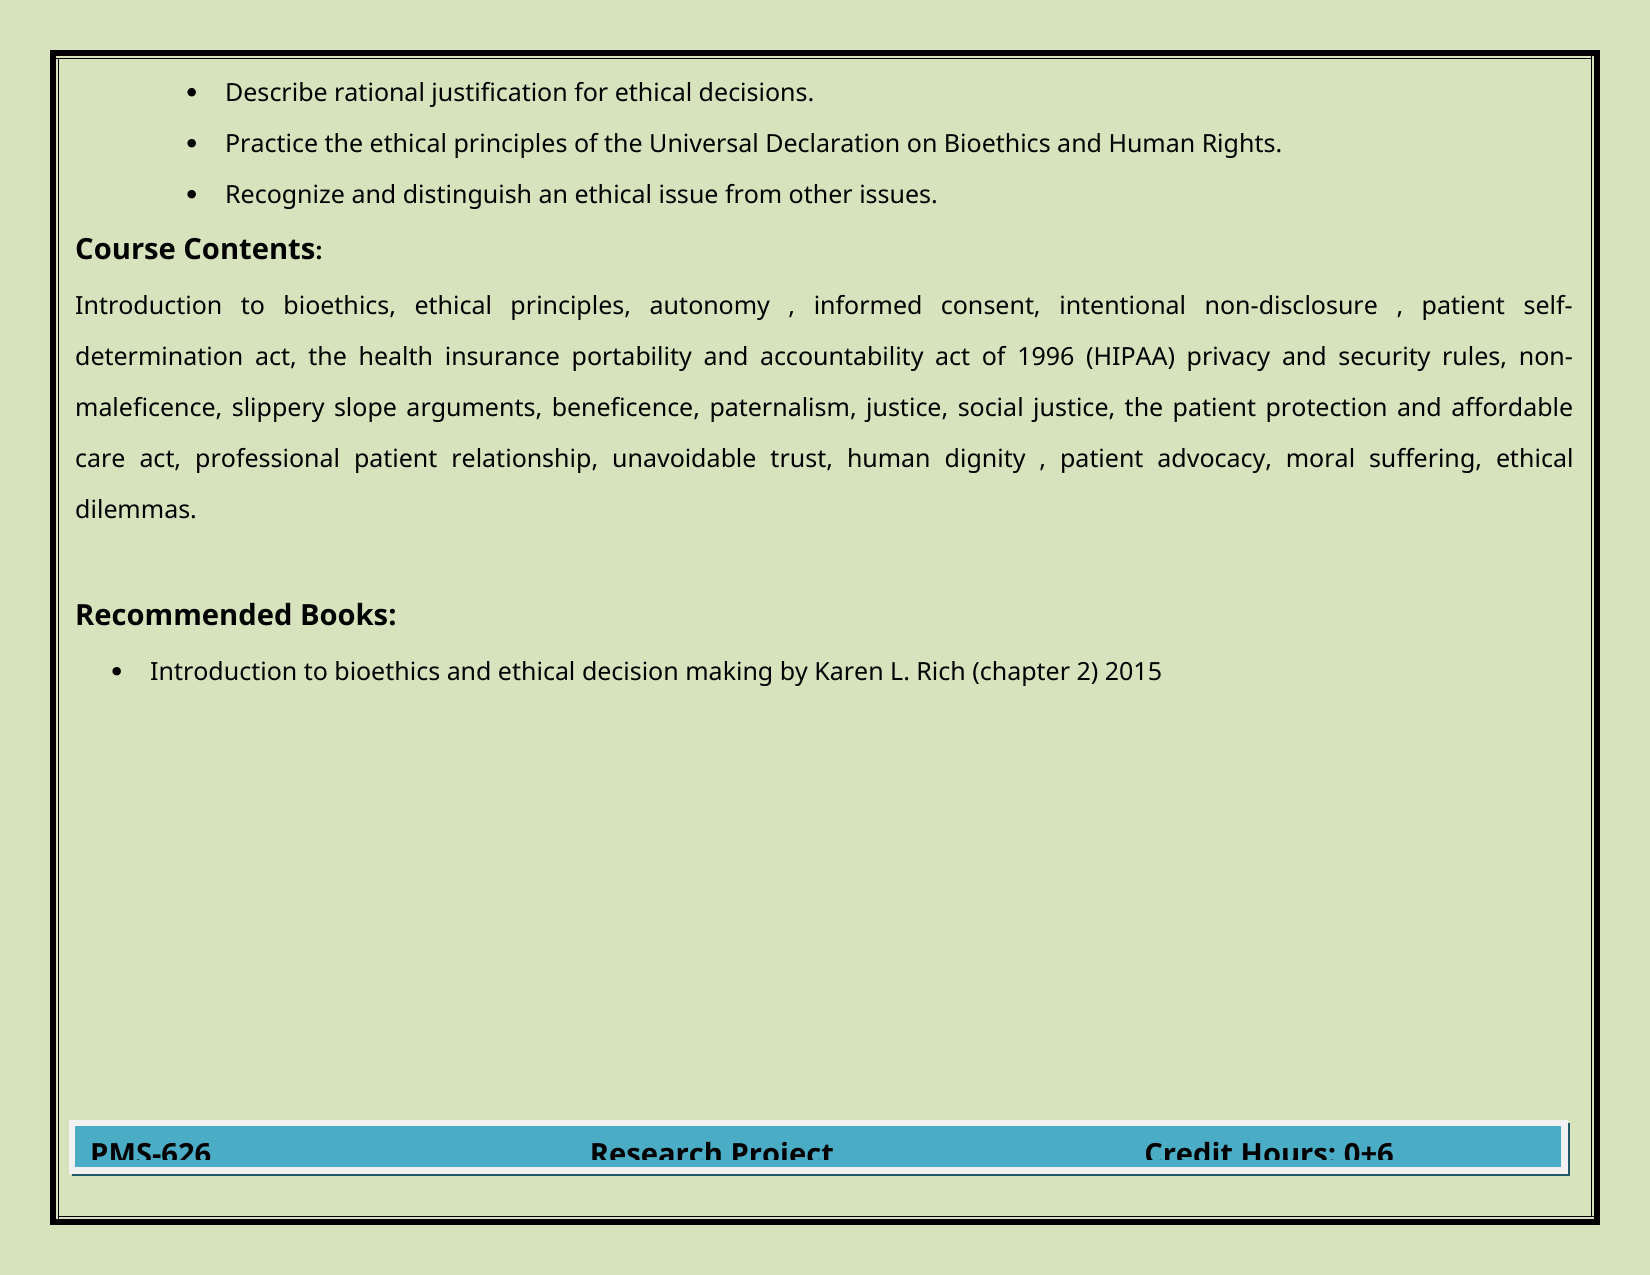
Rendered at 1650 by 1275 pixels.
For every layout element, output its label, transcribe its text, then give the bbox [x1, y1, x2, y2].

list Practice the ethical principles of the Universal Declaration on Bioethics and Human Rights. [187, 126, 1575, 160]
text Introduction to bioethics, ethical principles, autonomy , informed consent, intentional non-disclosure , patient self- determination act, the health insurance portability and accountability act of 1996 (HIPAA) privacy and security rules, non-maleficence, slippery slope arguments, beneficence, paternalism, justice, social justice, the patient protection and affordable care act, professional patient relationship, unavoidable trust, human dignity , patient advocacy, moral suffering, ethical dilemmas. [75, 288, 1575, 526]
list Introduction to bioethics and ethical decision making by Karen L. Rich (chapter 2) 2015 [112, 653, 1575, 687]
list Describe rational justification for ethical decisions. [187, 75, 1575, 109]
list Recognize and distinguish an ethical issue from other issues. [187, 177, 1575, 211]
text Recommended Books: [75, 594, 1575, 633]
text Course Contents: [75, 228, 1575, 268]
